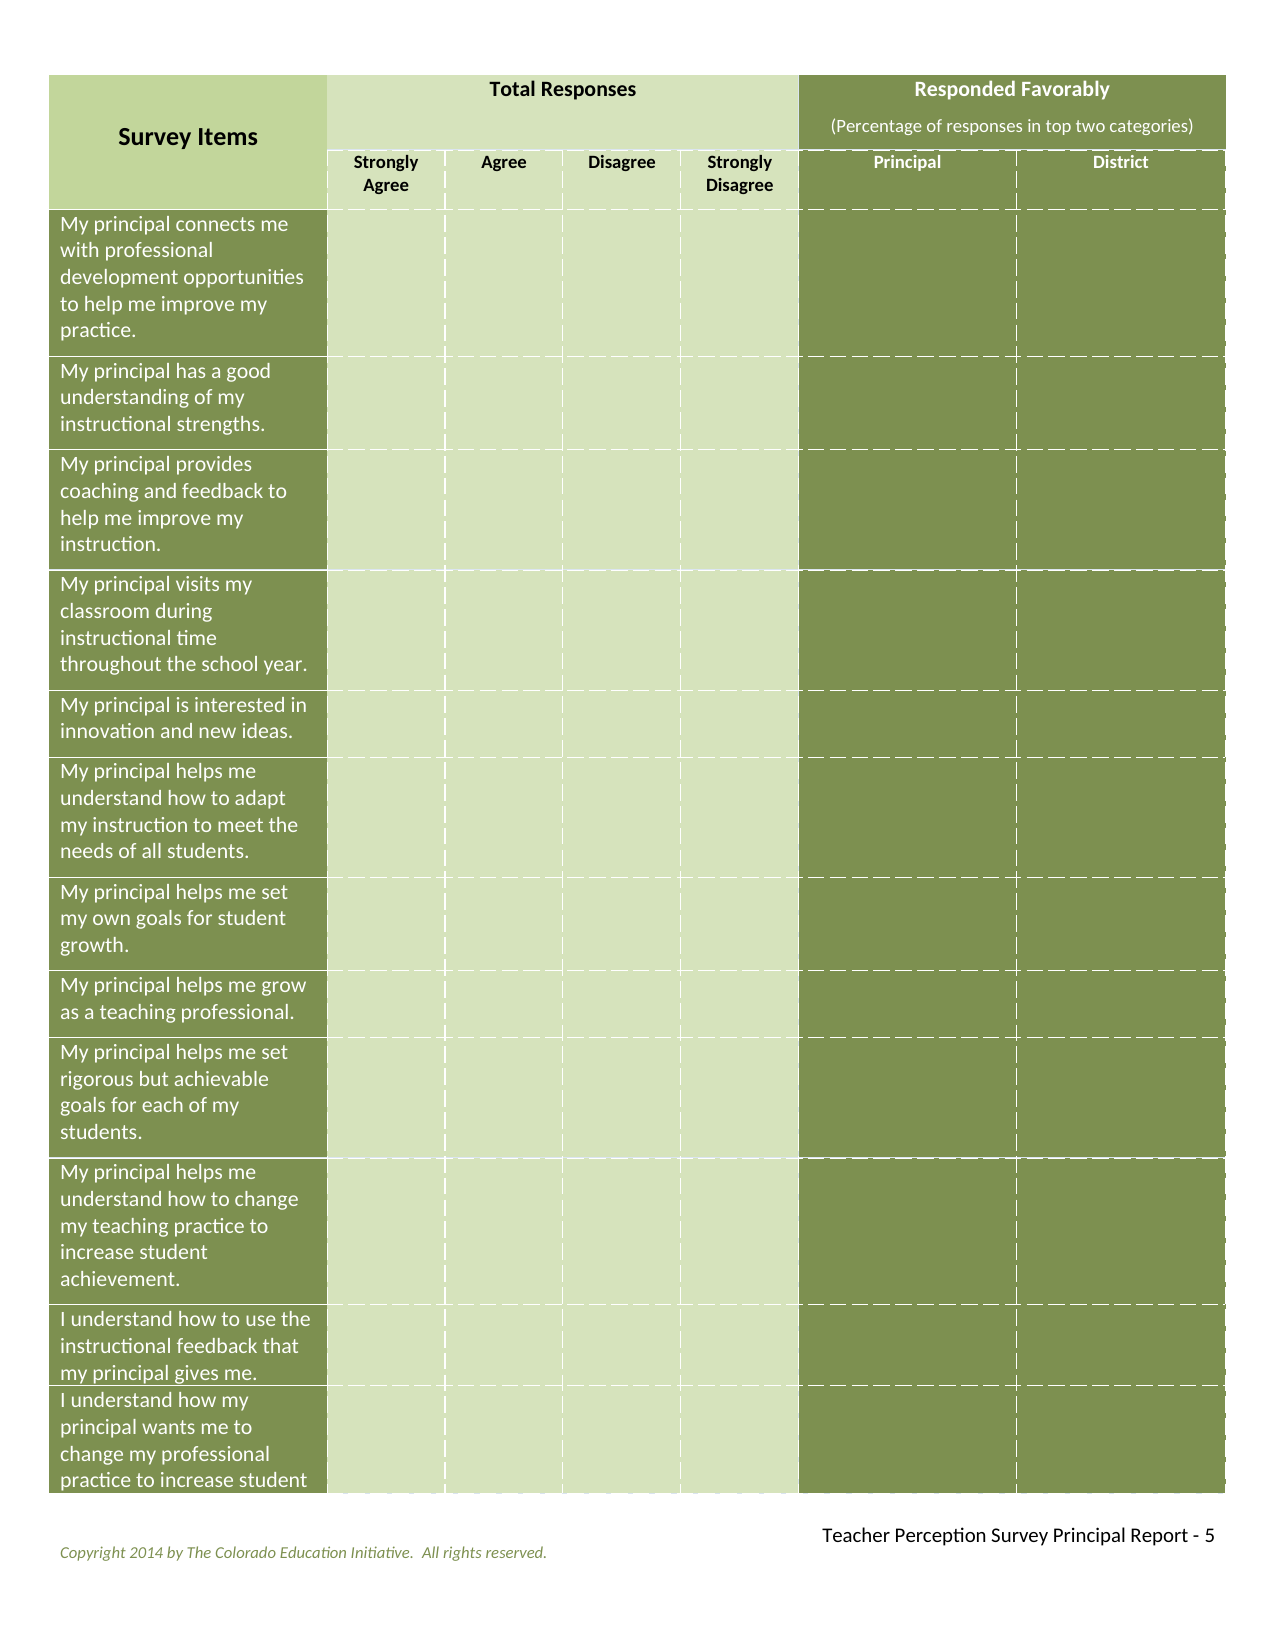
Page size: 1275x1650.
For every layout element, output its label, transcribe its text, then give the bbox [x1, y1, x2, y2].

table_cell [327, 877, 445, 970]
table_cell [681, 877, 798, 970]
table_cell Disagree [563, 150, 681, 209]
table_cell District [1016, 150, 1226, 209]
table_cell [1016, 877, 1226, 970]
table_cell [327, 356, 445, 449]
table_cell I understand how to use the instructional feedback that my principal gives me. [49, 1305, 327, 1385]
table_cell My principal has a good understanding of my instructional strengths. [49, 357, 327, 449]
table_cell [445, 1385, 563, 1493]
table_cell [563, 1158, 681, 1304]
table_cell [681, 209, 798, 356]
table_cell [681, 449, 798, 569]
table_cell [445, 757, 563, 877]
table_cell [563, 877, 681, 970]
table_cell Strongly Agree [327, 150, 445, 209]
table_cell [799, 1385, 1016, 1493]
table_cell [445, 356, 563, 449]
table_cell [327, 1158, 445, 1304]
table_cell [327, 449, 445, 569]
table_cell [1016, 1037, 1226, 1157]
table_cell Principal [799, 150, 1016, 209]
table_cell My principal helps me understand how to change my teaching practice to increase student achievement. [49, 1159, 327, 1304]
table_cell [681, 757, 798, 877]
table_cell [799, 209, 1016, 356]
table_header Responded Favorably (Percentage of responses in top two categories) [799, 75, 1226, 149]
table_cell [445, 1037, 563, 1157]
table_cell My principal connects me with professional development opportunities to help me improve my practice. [49, 210, 327, 356]
table_cell [563, 690, 681, 757]
table_cell [1016, 1385, 1226, 1493]
table_cell My principal helps me grow as a teaching professional. [49, 971, 327, 1037]
table_cell [445, 1158, 563, 1304]
table_cell [327, 209, 445, 356]
table_cell [445, 1304, 563, 1385]
table_cell Strongly Disagree [681, 150, 798, 209]
table_cell [681, 570, 798, 690]
table_cell [799, 356, 1016, 449]
table_cell [445, 690, 563, 757]
table_cell My principal helps me set rigorous but achievable goals for each of my students. [49, 1038, 327, 1157]
table_cell [1016, 449, 1226, 569]
table_cell My principal is interested in innovation and new ideas. [49, 691, 327, 757]
table_cell [1016, 570, 1226, 690]
table_cell [681, 1037, 798, 1157]
table_cell [681, 970, 798, 1037]
table_cell [799, 449, 1016, 569]
table_cell [327, 757, 445, 877]
table_cell [563, 1037, 681, 1157]
table_cell [1016, 209, 1226, 356]
table_cell Agree [445, 150, 563, 209]
table_cell [445, 570, 563, 690]
table_cell [799, 1037, 1016, 1157]
table_cell [563, 757, 681, 877]
table_cell [563, 449, 681, 569]
table_cell [1016, 356, 1226, 449]
table_cell [445, 970, 563, 1037]
table_cell [799, 757, 1016, 877]
table_header Survey Items [49, 75, 327, 209]
table_cell [1016, 690, 1226, 757]
table_cell [681, 1158, 798, 1304]
table_cell [563, 970, 681, 1037]
table_cell [563, 356, 681, 449]
table_header Total Responses [327, 75, 798, 149]
table_cell [445, 449, 563, 569]
table_cell [327, 1037, 445, 1157]
table_cell [681, 356, 798, 449]
table_cell [445, 877, 563, 970]
table_cell [327, 690, 445, 757]
table_cell [799, 1158, 1016, 1304]
table_cell [563, 1304, 681, 1385]
table_cell [681, 1385, 798, 1493]
table_cell My principal helps me set my own goals for student growth. [49, 878, 327, 970]
table_cell [327, 970, 445, 1037]
table_cell [327, 1304, 445, 1385]
table_cell My principal visits my classroom during instructional time throughout the school year. [49, 571, 327, 690]
table_cell [1016, 970, 1226, 1037]
table_cell [799, 1304, 1016, 1385]
table_cell [681, 1304, 798, 1385]
table_cell [799, 570, 1016, 690]
table_cell [1016, 1158, 1226, 1304]
table_cell [799, 970, 1016, 1037]
table_cell [563, 1385, 681, 1493]
table_cell [445, 209, 563, 356]
table_cell I understand how my principal wants me to change my professional practice to increase student achievement. [49, 1386, 327, 1493]
table_cell [327, 1385, 445, 1493]
table_cell My principal helps me understand how to adapt my instruction to meet the needs of all students. [49, 758, 327, 877]
table_cell [799, 690, 1016, 757]
table_cell [563, 209, 681, 356]
table_cell [1016, 757, 1226, 877]
table_cell [327, 570, 445, 690]
table_cell [1016, 1304, 1226, 1385]
table_cell [799, 877, 1016, 970]
table_cell [681, 690, 798, 757]
table_cell My principal provides coaching and feedback to help me improve my instruction. [49, 450, 327, 569]
table_cell [563, 570, 681, 690]
